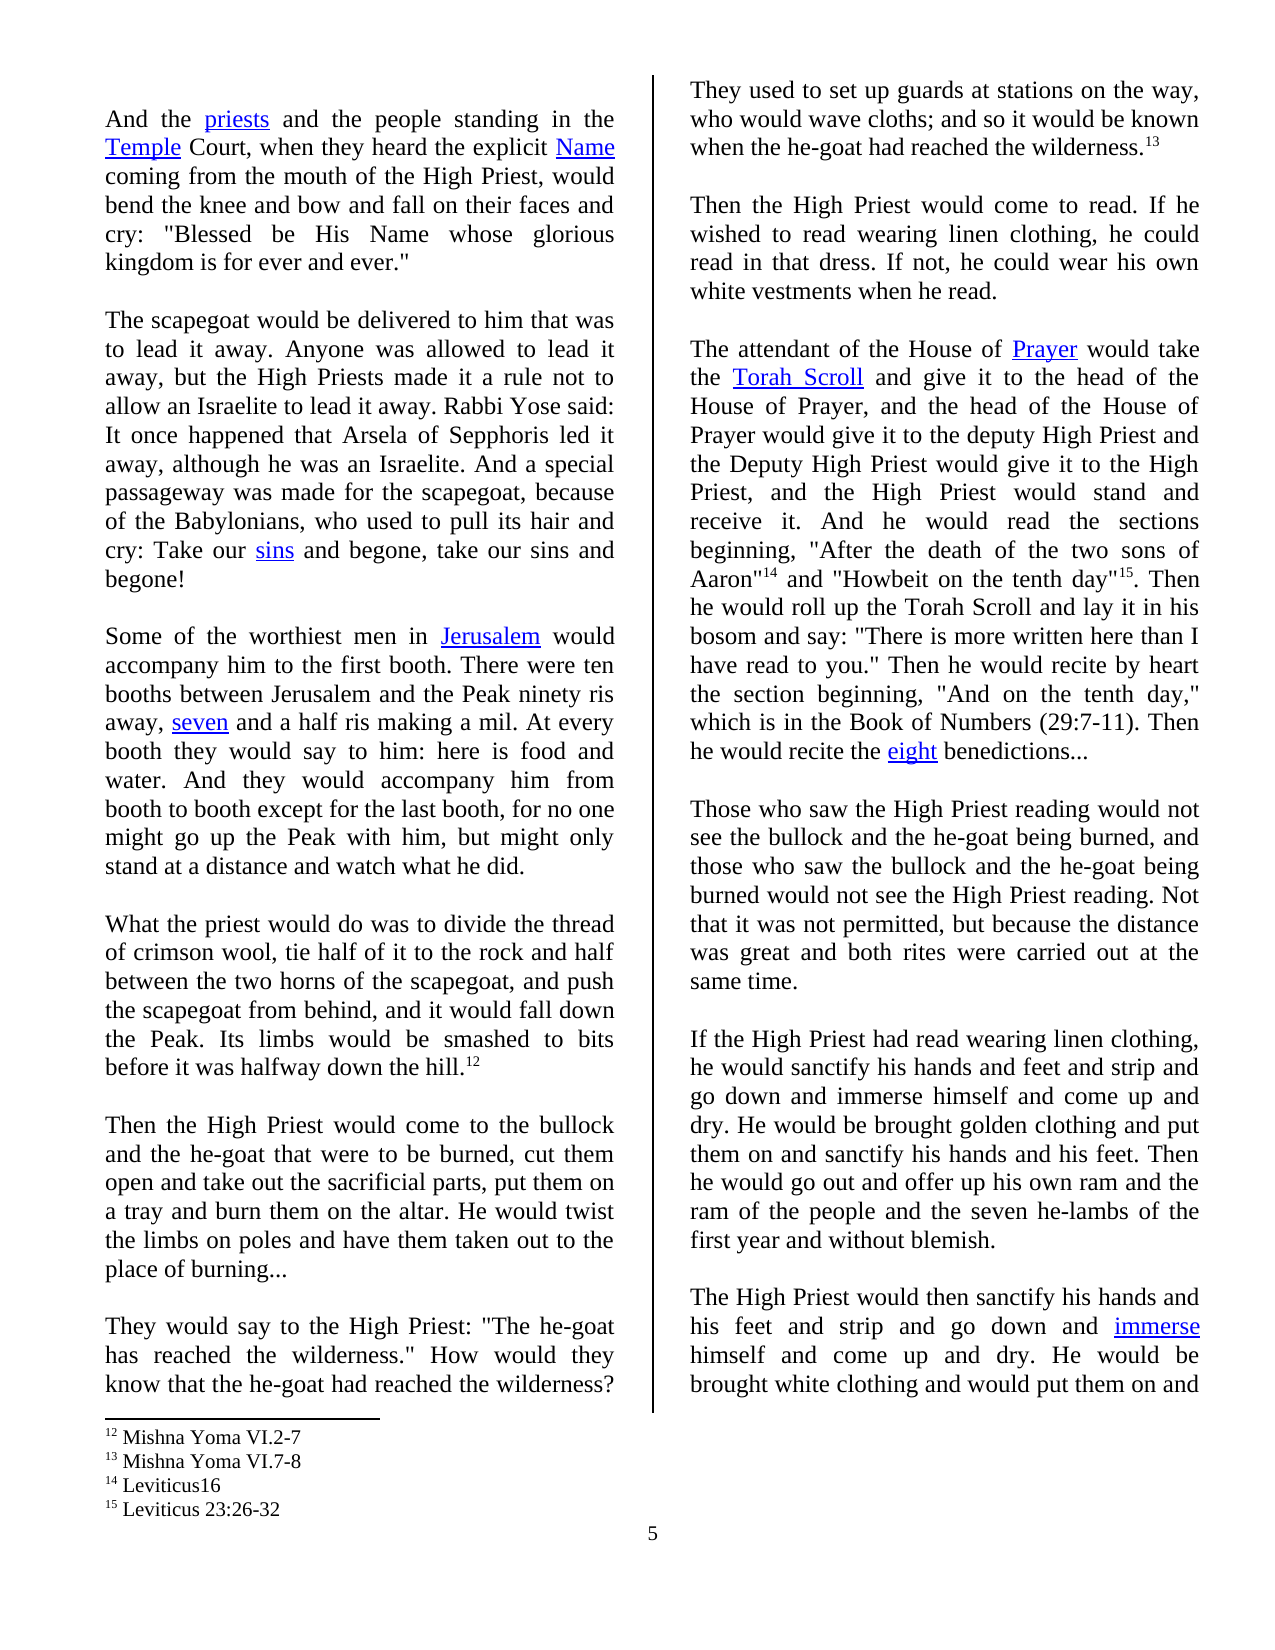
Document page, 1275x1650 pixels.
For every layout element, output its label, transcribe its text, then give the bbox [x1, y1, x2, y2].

text What the priest would do was to divide the thread of crimson wool, tie half of it to the rock and half between the two horns of the scapegoat, and push the scapegoat from behind, and it would fall down the Peak. Its limbs would be smashed to bits before it was halfway down the hill. [105, 909, 615, 1081]
text They would say to the High Priest: "The he-goat has reached the wilderness." How would they know that the he-goat had reached the wilderness? They used to set up guards at stations on the way, who would wave cloths; and so it would be known when the he-goat had reached the wilderness. [105, 1311, 615, 1397]
text They would say to the High Priest: "The he-goat has reached the wilderness." How would they know that the he-goat had reached the wilderness? They used to set up guards at stations on the way, who would wave cloths; and so it would be known when the he-goat had reached the wilderness. [690, 75, 1200, 161]
text Then the High Priest would come to the bullock and the he-goat that were to be burned, cut them open and take out the sacrificial parts, put them on a tray and burn them on the altar. He would twist the limbs on poles and have them taken out to the place of burning... [105, 1110, 615, 1282]
text If the High Priest had read wearing linen clothing, he would sanctify his hands and feet and strip and go down and immerse himself and come up and dry. He would be brought golden clothing and put them on and sanctify his hands and his feet. Then he would go out and offer up his own ram and the ram of the people and the seven he-lambs of the first year and without blemish. [690, 1024, 1200, 1254]
text The scapegoat would be delivered to him that was to lead it away. Anyone was allowed to lead it away, but the High Priests made it a rule not to allow an Israelite to lead it away. Rabbi Yose said: It once happened that Arsela of Sepphoris led it away, although he was an Israelite. And a special passageway was made for the scapegoat, because of the Babylonians, who used to pull its hair and cry: Take our sins and begone, take our sins and begone! [105, 305, 615, 592]
text And the priests and the people standing in the Temple Court, when they heard the explicit Name coming from the mouth of the High Priest, would bend the knee and bow and fall on their faces and cry: "Blessed be His Name whose glorious kingdom is for ever and ever." [105, 104, 615, 276]
text Some of the worthiest men in Jerusalem would accompany him to the first booth. There were ten booths between and the Peak ninety ris away, seven and a half ris making a mil. At every booth they would say to him: here is food and water. And they would accompany him from booth to booth except for the last booth, for no one might go up the Peak with him, but might only stand at a distance and watch what he did. [105, 621, 615, 880]
text Then the High Priest would come to read. If he wished to read wearing linen clothing, he could read in that dress. If not, he could wear his own white vestments when he read. [690, 190, 1200, 305]
text Those who saw the High Priest reading would not see the bullock and the he-goat being burned, and those who saw the bullock and the he-goat being burned would not see the High Priest reading. Not that it was not permitted, but because the distance was great and both rites were carried out at the same time. [690, 794, 1200, 995]
text The attendant of the House of Prayer would take the Torah Scroll and give it to the head of the House of Prayer, and the head of the House of Prayer would give it to the deputy High Priest and the Deputy High Priest would give it to the High Priest, and the High Priest would stand and receive it. And he would read the sections beginning, "After the death of the two sons of Aaron" and "Howbeit on the tenth day". Then he would roll up the Torah Scroll and lay it in his bosom and say: "There is more written here than I have read to you." Then he would recite by heart the section beginning, "And on the tenth day," which is in the Book of Numbers (29:7-11). Then he would recite the eight benedictions... [690, 334, 1200, 765]
